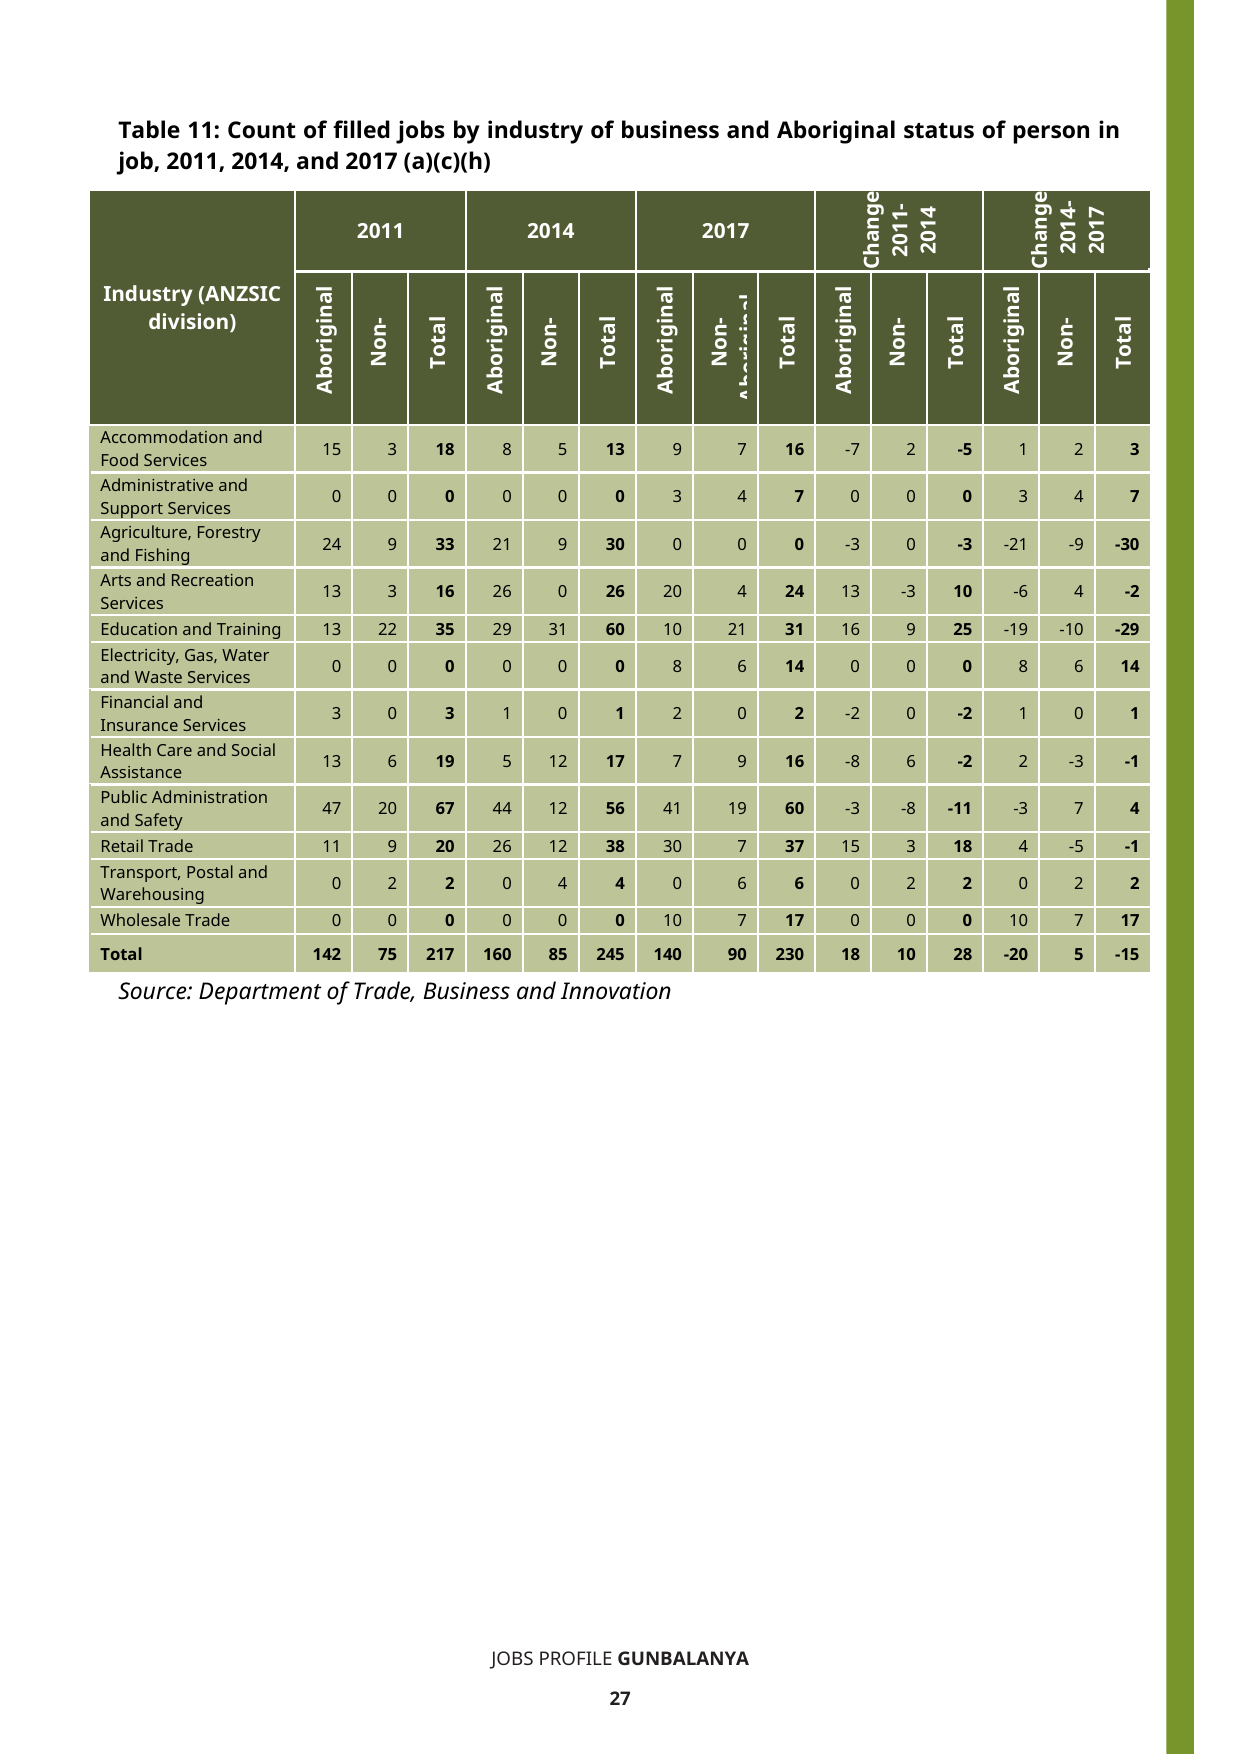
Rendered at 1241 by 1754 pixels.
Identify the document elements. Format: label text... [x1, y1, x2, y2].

table_cell 3 [984, 474, 1038, 519]
table_cell 75 [353, 935, 407, 972]
table_cell -20 [984, 935, 1038, 972]
table_cell 245 [580, 935, 635, 972]
table_cell 3 [637, 474, 692, 519]
table_cell 0 [872, 643, 926, 688]
table_cell 3 [353, 569, 407, 614]
table_cell 19 [694, 786, 757, 831]
table_cell 3 [296, 691, 351, 736]
table_cell Non-Aboriginal [872, 273, 926, 424]
table_cell 2 [872, 426, 926, 471]
table_cell Total [928, 273, 982, 424]
table_cell 85 [524, 935, 578, 972]
table_cell Health Care and Social Assistance [89, 736, 294, 783]
table_cell 18 [928, 833, 982, 858]
table_cell 56 [580, 786, 635, 831]
table_cell 21 [694, 616, 757, 641]
table_cell 0 [524, 643, 578, 688]
table_cell Non-Aboriginal [1040, 273, 1094, 424]
table_cell 31 [524, 616, 578, 641]
table_cell 37 [759, 833, 814, 858]
table_cell 3 [353, 426, 407, 471]
table_cell 22 [353, 616, 407, 641]
table_cell 2 [984, 738, 1038, 783]
table_cell Non-Aboriginal [524, 273, 578, 424]
table_cell -2 [928, 738, 982, 783]
table_header Change 2014-2017 [984, 191, 1150, 270]
table_cell -1 [1096, 833, 1150, 858]
table_cell 1 [1096, 691, 1150, 736]
table_cell 2 [1096, 860, 1150, 906]
table_cell 0 [872, 691, 926, 736]
table_cell 0 [637, 521, 692, 566]
table_cell 0 [580, 474, 635, 519]
table_cell -2 [928, 691, 982, 736]
table_cell 217 [409, 935, 465, 972]
table_cell 24 [759, 569, 814, 614]
table_cell -8 [872, 786, 926, 831]
table_cell 4 [1096, 786, 1150, 831]
table_cell Arts and Recreation Services [89, 566, 294, 614]
table_cell 0 [353, 643, 407, 688]
table_cell -3 [928, 521, 982, 566]
table_cell 0 [409, 908, 465, 933]
table_cell Aboriginal [467, 273, 522, 424]
table_cell 20 [637, 569, 692, 614]
table_cell 2 [872, 860, 926, 906]
table_cell Administrative and Support Services [89, 471, 294, 519]
table_cell Total [759, 273, 814, 424]
table_cell Aboriginal [637, 273, 692, 424]
table_cell 24 [296, 521, 351, 566]
table_cell 13 [296, 616, 351, 641]
table_cell 4 [694, 474, 757, 519]
table_cell 0 [580, 908, 635, 933]
table_cell Retail Trade [89, 831, 294, 858]
table_cell 35 [409, 616, 465, 641]
table_cell 3 [872, 833, 926, 858]
table_cell Agriculture, Forestry and Fishing [89, 519, 294, 566]
table_cell 230 [759, 935, 814, 972]
table_cell 4 [1040, 569, 1094, 614]
table_cell -21 [984, 521, 1038, 566]
table_cell Financial and Insurance Services [89, 689, 294, 736]
table_header 2014 [467, 191, 635, 270]
table_cell 1 [984, 426, 1038, 471]
table_cell 12 [524, 833, 578, 858]
table_cell 0 [928, 643, 982, 688]
table_cell Total [409, 273, 465, 424]
table_cell Accommodation and Food Services [89, 426, 294, 471]
table_cell 2 [928, 860, 982, 906]
table_cell Aboriginal [816, 273, 870, 424]
table_cell 0 [524, 569, 578, 614]
table_cell -3 [816, 786, 870, 831]
table_cell 44 [467, 786, 522, 831]
table_cell Total [580, 273, 635, 424]
table_header Industry (ANZSIC division) [90, 191, 294, 424]
table_cell 4 [524, 860, 578, 906]
table_cell 20 [409, 833, 465, 858]
table_header 2017 [637, 191, 814, 270]
table_cell 5 [467, 738, 522, 783]
table_cell -9 [1040, 521, 1094, 566]
table_cell -30 [1096, 521, 1150, 566]
table_cell 9 [524, 521, 578, 566]
table_cell 6 [694, 643, 757, 688]
table_cell 7 [694, 426, 757, 471]
table_cell 14 [1096, 643, 1150, 688]
table_cell 0 [1040, 691, 1094, 736]
table_cell 10 [637, 616, 692, 641]
table_cell 67 [409, 786, 465, 831]
table_cell 3 [409, 691, 465, 736]
table_cell 0 [296, 860, 351, 906]
table_cell 13 [580, 426, 635, 471]
table_cell 8 [984, 643, 1038, 688]
table_cell 14 [759, 643, 814, 688]
table_cell 28 [928, 935, 982, 972]
table_cell 0 [816, 474, 870, 519]
table_cell 4 [984, 833, 1038, 858]
table_cell -3 [872, 569, 926, 614]
table_cell 6 [759, 860, 814, 906]
table_cell 4 [1040, 474, 1094, 519]
table_cell 0 [816, 860, 870, 906]
table_cell 0 [872, 474, 926, 519]
table_cell 0 [580, 643, 635, 688]
table_cell 4 [694, 569, 757, 614]
table_cell 30 [637, 833, 692, 858]
table_cell -3 [1040, 738, 1094, 783]
table_cell 0 [524, 474, 578, 519]
table_cell -3 [984, 786, 1038, 831]
table_cell 0 [467, 908, 522, 933]
table_cell -7 [816, 426, 870, 471]
table_cell 31 [759, 616, 814, 641]
table_cell 15 [816, 833, 870, 858]
table_cell Transport, Postal and Warehousing [89, 858, 294, 906]
table_cell 90 [694, 935, 757, 972]
table_cell 2 [353, 860, 407, 906]
table_cell 9 [353, 833, 407, 858]
table_cell 26 [467, 569, 522, 614]
table_cell 38 [580, 833, 635, 858]
text Table 11: Count of filled jobs by industry of business and Aboriginal status of person in job, 2011, 2014, and 2017 (a)(c)(h) [118, 114, 1122, 176]
table_cell 0 [872, 908, 926, 933]
table_cell 17 [1096, 908, 1150, 933]
table_cell -5 [928, 426, 982, 471]
table_cell -5 [1040, 833, 1094, 858]
table_cell -15 [1096, 935, 1150, 972]
table_cell Wholesale Trade [89, 906, 294, 933]
table_cell 20 [353, 786, 407, 831]
table_cell -19 [984, 616, 1038, 641]
table_cell 60 [580, 616, 635, 641]
table_cell -1 [1096, 738, 1150, 783]
table_cell 0 [353, 908, 407, 933]
table_cell 0 [816, 643, 870, 688]
table_cell 3 [1096, 426, 1150, 471]
table_cell Non-Aboriginal [353, 273, 407, 424]
table_cell 0 [409, 474, 465, 519]
table_cell 9 [637, 426, 692, 471]
table_cell 10 [984, 908, 1038, 933]
table_cell 0 [984, 860, 1038, 906]
table_cell 13 [816, 569, 870, 614]
table_cell 142 [296, 935, 351, 972]
table_cell 16 [759, 738, 814, 783]
table_cell Total [89, 933, 294, 972]
table_cell 9 [872, 616, 926, 641]
table_cell 33 [409, 521, 465, 566]
table_cell 7 [694, 833, 757, 858]
table_cell 0 [759, 521, 814, 566]
table_cell 160 [467, 935, 522, 972]
table_cell 41 [637, 786, 692, 831]
table_cell 5 [1040, 935, 1094, 972]
table_cell 15 [296, 426, 351, 471]
table_cell 17 [759, 908, 814, 933]
table_cell 16 [759, 426, 814, 471]
table_cell 30 [580, 521, 635, 566]
table_cell 4 [580, 860, 635, 906]
table_cell 16 [816, 616, 870, 641]
table_cell 18 [409, 426, 465, 471]
text Source: Department of Trade, Business and Innovation [118, 975, 1122, 1006]
table_cell 12 [524, 786, 578, 831]
table_cell 10 [872, 935, 926, 972]
table_cell -3 [816, 521, 870, 566]
table_cell Education and Training [89, 614, 294, 641]
table_cell 8 [467, 426, 522, 471]
table_cell 140 [637, 935, 692, 972]
table_cell -2 [1096, 569, 1150, 614]
table_cell 6 [694, 860, 757, 906]
table_cell 18 [816, 935, 870, 972]
table_cell 1 [580, 691, 635, 736]
table_cell 10 [928, 569, 982, 614]
table_cell 0 [694, 521, 757, 566]
table_cell 0 [296, 643, 351, 688]
table_cell 2 [409, 860, 465, 906]
table_cell -2 [816, 691, 870, 736]
table_cell 0 [524, 908, 578, 933]
table_cell 26 [580, 569, 635, 614]
table_cell 0 [637, 860, 692, 906]
table_cell 29 [467, 616, 522, 641]
table_cell 25 [928, 616, 982, 641]
table_cell 19 [409, 738, 465, 783]
table_cell -8 [816, 738, 870, 783]
table_cell 0 [467, 643, 522, 688]
table_cell 7 [1096, 474, 1150, 519]
table_cell 5 [524, 426, 578, 471]
table_cell 60 [759, 786, 814, 831]
table_cell 7 [759, 474, 814, 519]
table_cell 21 [467, 521, 522, 566]
table_cell 17 [580, 738, 635, 783]
table_cell 6 [1040, 643, 1094, 688]
table_cell 0 [524, 691, 578, 736]
table_cell 0 [296, 908, 351, 933]
table_cell 0 [409, 643, 465, 688]
table_cell 2 [1040, 860, 1094, 906]
table_cell Total [1096, 273, 1150, 424]
table_cell 11 [296, 833, 351, 858]
table_cell 0 [694, 691, 757, 736]
table_cell 6 [353, 738, 407, 783]
table_cell 7 [637, 738, 692, 783]
table_cell 26 [467, 833, 522, 858]
table_cell 2 [637, 691, 692, 736]
table_cell 9 [694, 738, 757, 783]
table_cell 0 [296, 474, 351, 519]
table_cell 47 [296, 786, 351, 831]
table_header Change 2011-2014 [816, 191, 982, 270]
table_cell 1 [984, 691, 1038, 736]
table_cell 0 [353, 691, 407, 736]
table_cell -11 [928, 786, 982, 831]
table_cell 1 [467, 691, 522, 736]
table_cell 13 [296, 738, 351, 783]
table_cell 2 [1040, 426, 1094, 471]
table_cell 16 [409, 569, 465, 614]
table_cell -10 [1040, 616, 1094, 641]
table_cell Electricity, Gas, Water and Waste Services [89, 641, 294, 688]
table_cell 7 [1040, 786, 1094, 831]
table_cell 0 [928, 908, 982, 933]
table_cell -29 [1096, 616, 1150, 641]
table_cell Aboriginal [296, 273, 351, 424]
table_cell 0 [467, 860, 522, 906]
table_cell 0 [467, 474, 522, 519]
table_cell 0 [872, 521, 926, 566]
table_cell 9 [353, 521, 407, 566]
table_cell 0 [353, 474, 407, 519]
table_cell Public Administration and Safety [89, 784, 294, 831]
table_header 2011 [296, 191, 465, 270]
table_cell 6 [872, 738, 926, 783]
table_cell 7 [694, 908, 757, 933]
table_cell 2 [759, 691, 814, 736]
table_cell Aboriginal [984, 273, 1038, 424]
table_cell Non-Aboriginal [694, 273, 757, 424]
table_cell 12 [524, 738, 578, 783]
table_cell 13 [296, 569, 351, 614]
table_cell 0 [816, 908, 870, 933]
table_cell 7 [1040, 908, 1094, 933]
table_cell 10 [637, 908, 692, 933]
table_cell -6 [984, 569, 1038, 614]
table_cell 0 [928, 474, 982, 519]
table_cell 8 [637, 643, 692, 688]
